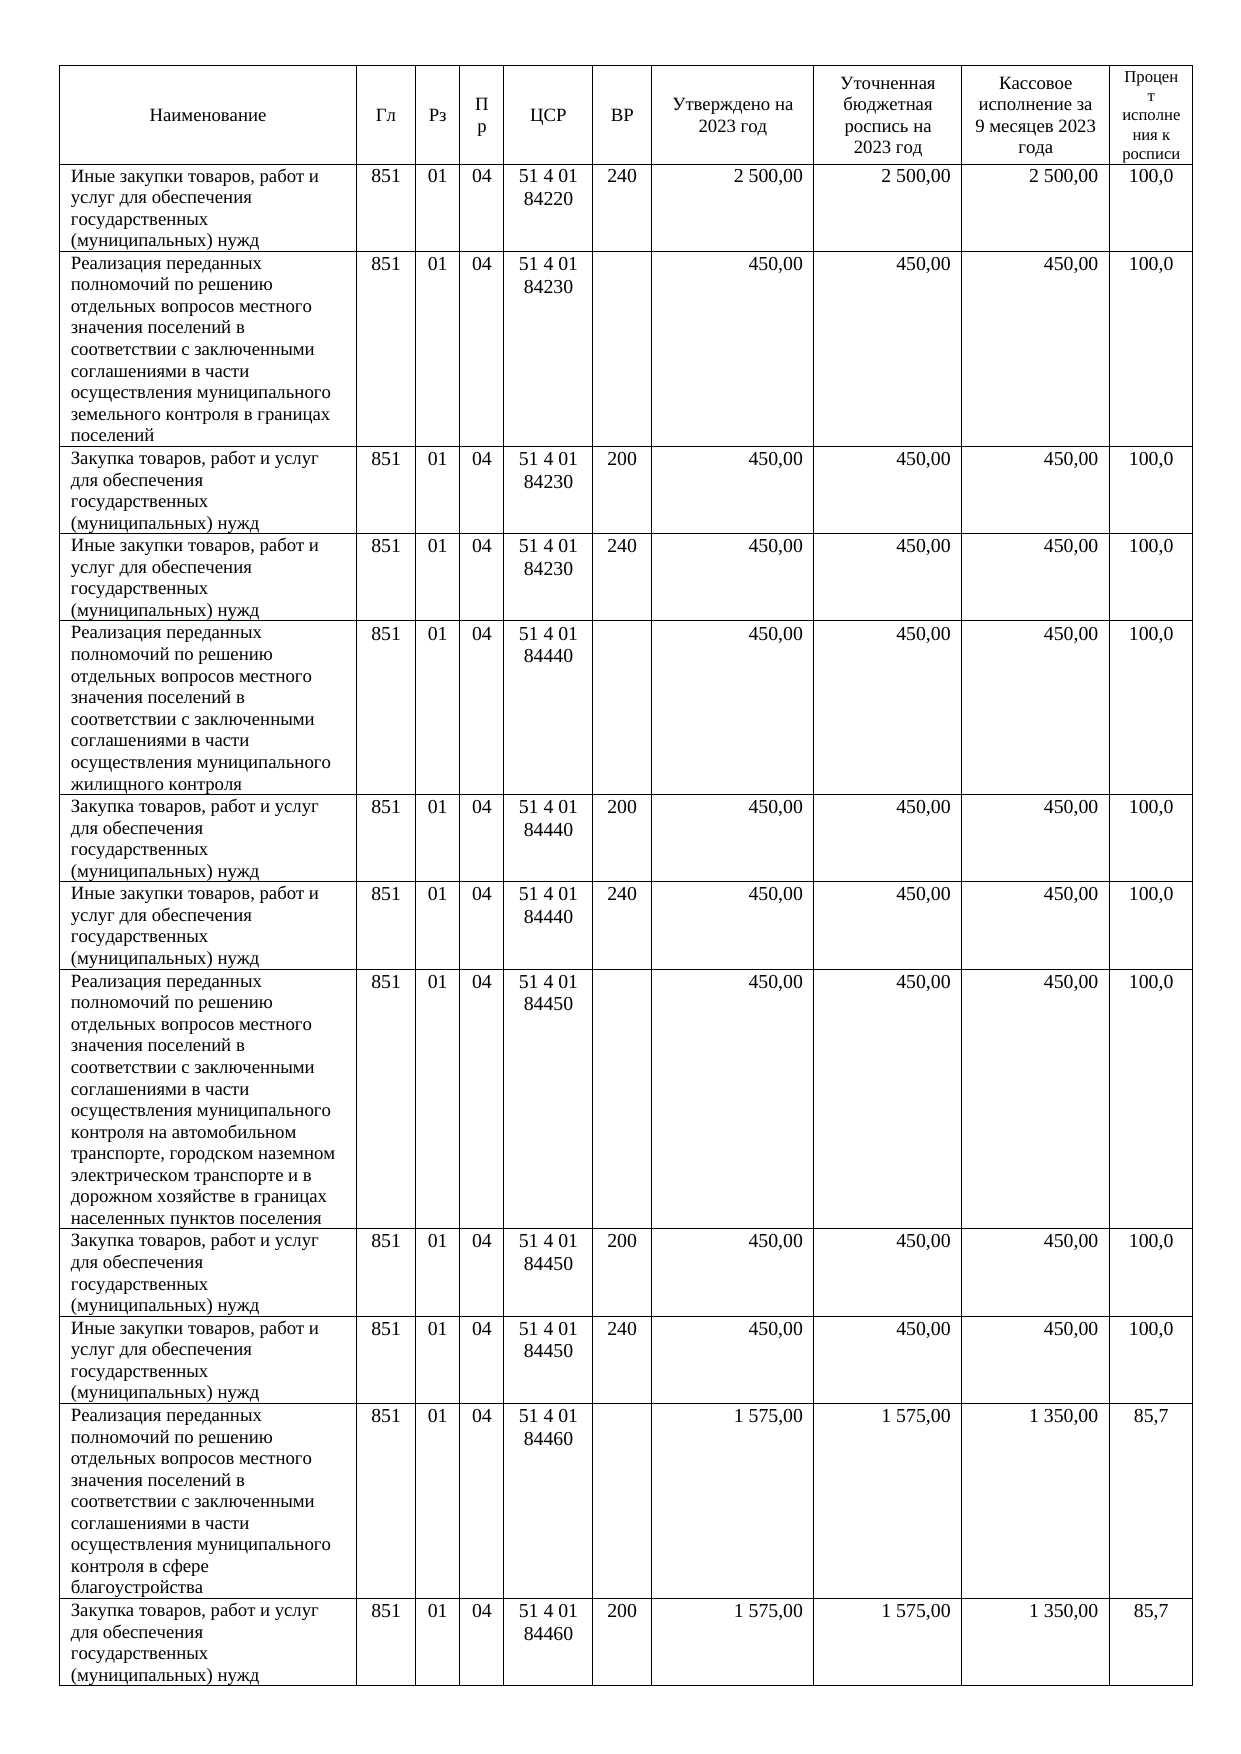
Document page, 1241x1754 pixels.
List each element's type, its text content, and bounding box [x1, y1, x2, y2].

table_cell 450,00 [814, 447, 961, 533]
table_cell 450,00 [652, 447, 813, 533]
table_cell 01 [416, 1404, 459, 1598]
table_cell 1 350,00 [962, 1404, 1109, 1598]
table_cell 85,7 [1110, 1599, 1192, 1685]
table_cell 200 [593, 795, 651, 881]
table_cell 200 [593, 1599, 651, 1685]
table_cell Закупка товаров, работ и услуг для обеспечения государственных (муниципальных) нужд [60, 1599, 356, 1685]
table_cell 100,0 [1110, 534, 1192, 620]
table_cell 851 [357, 882, 415, 968]
table_cell 450,00 [652, 795, 813, 881]
table_cell 01 [416, 1599, 459, 1685]
table_cell 851 [357, 1599, 415, 1685]
table_cell 01 [416, 534, 459, 620]
table_cell 851 [357, 795, 415, 881]
table_cell 100,0 [1110, 795, 1192, 881]
table_cell 450,00 [962, 970, 1109, 1228]
table_cell 100,0 [1110, 252, 1192, 446]
table_cell 04 [460, 534, 503, 620]
table_cell 450,00 [652, 534, 813, 620]
table_cell 450,00 [962, 882, 1109, 968]
table_cell 450,00 [814, 882, 961, 968]
table_cell 100,0 [1110, 1229, 1192, 1316]
table_cell [593, 621, 651, 794]
table_cell 240 [593, 882, 651, 968]
table_cell 04 [460, 1599, 503, 1685]
table_cell 450,00 [962, 795, 1109, 881]
table_cell Закупка товаров, работ и услуг для обеспечения государственных (муниципальных) нужд [60, 795, 356, 881]
table_cell 851 [357, 970, 415, 1228]
table_cell 01 [416, 621, 459, 794]
table_cell Иные закупки товаров, работ и услуг для обеспечения государственных (муниципальных) нужд [60, 534, 356, 620]
table_cell 51 4 01 84450 [504, 970, 592, 1228]
table_header ЦСР [504, 66, 592, 163]
table_cell 450,00 [652, 621, 813, 794]
table_cell Закупка товаров, работ и услуг для обеспечения государственных (муниципальных) нужд [60, 1229, 356, 1316]
table_cell 100,0 [1110, 1317, 1192, 1403]
table_cell Реализация переданных полномочий по решению отдельных вопросов местного значения поселений в соответствии с заключенными соглашениями в части осуществления муниципального жилищного контроля [60, 621, 356, 794]
table_cell 100,0 [1110, 447, 1192, 533]
table_header Пр [460, 66, 503, 163]
table_cell 450,00 [652, 970, 813, 1228]
table_cell 851 [357, 252, 415, 446]
table_cell 51 4 01 84230 [504, 252, 592, 446]
table_cell 51 4 01 84460 [504, 1599, 592, 1685]
table_cell 851 [357, 534, 415, 620]
table_cell 04 [460, 165, 503, 251]
table_cell 240 [593, 1317, 651, 1403]
table_cell 51 4 01 84440 [504, 882, 592, 968]
table_cell 240 [593, 534, 651, 620]
table_cell Реализация переданных полномочий по решению отдельных вопросов местного значения поселений в соответствии с заключенными соглашениями в части осуществления муниципального контроля на автомобильном транспорте, городском наземном электрическом транспорте и в дорожном хозяйстве в границах населенных пунктов поселения [60, 970, 356, 1228]
table_cell 450,00 [814, 1317, 961, 1403]
table_cell 450,00 [652, 882, 813, 968]
table_cell 01 [416, 970, 459, 1228]
table_cell 450,00 [962, 1317, 1109, 1403]
table_cell 450,00 [814, 252, 961, 446]
table_cell 450,00 [814, 534, 961, 620]
table_cell 04 [460, 795, 503, 881]
table_cell Иные закупки товаров, работ и услуг для обеспечения государственных (муниципальных) нужд [60, 165, 356, 251]
table_cell 04 [460, 1317, 503, 1403]
table_cell 450,00 [814, 795, 961, 881]
table_cell Реализация переданных полномочий по решению отдельных вопросов местного значения поселений в соответствии с заключенными соглашениями в части осуществления муниципального земельного контроля в границах поселений [60, 252, 356, 446]
table_cell 100,0 [1110, 882, 1192, 968]
table_cell 01 [416, 165, 459, 251]
table_cell Реализация переданных полномочий по решению отдельных вопросов местного значения поселений в соответствии с заключенными соглашениями в части осуществления муниципального контроля в сфере благоустройства [60, 1404, 356, 1598]
table_cell 51 4 01 84440 [504, 795, 592, 881]
table_cell 01 [416, 447, 459, 533]
table_cell 100,0 [1110, 165, 1192, 251]
table_cell 851 [357, 1229, 415, 1316]
table_cell Закупка товаров, работ и услуг для обеспечения государственных (муниципальных) нужд [60, 447, 356, 533]
table_cell 01 [416, 1317, 459, 1403]
table_cell 2 500,00 [814, 165, 961, 251]
table_header Рз [416, 66, 459, 163]
table_cell 100,0 [1110, 970, 1192, 1228]
table_cell 51 4 01 84220 [504, 165, 592, 251]
table_cell 200 [593, 447, 651, 533]
table_cell [593, 970, 651, 1228]
table_cell 100,0 [1110, 621, 1192, 794]
table_cell 1 575,00 [814, 1404, 961, 1598]
table_cell 450,00 [814, 970, 961, 1228]
table_cell 85,7 [1110, 1404, 1192, 1598]
table_cell 240 [593, 165, 651, 251]
table_cell 851 [357, 165, 415, 251]
table_cell 450,00 [814, 621, 961, 794]
table_cell 01 [416, 882, 459, 968]
table_header Утверждено на 2023 год [652, 66, 813, 163]
table_cell 04 [460, 882, 503, 968]
table_cell 450,00 [814, 1229, 961, 1316]
table_header Кассовое исполнение за 9 месяцев 2023 года [962, 66, 1109, 163]
table_cell 450,00 [962, 534, 1109, 620]
table_cell 51 4 01 84460 [504, 1404, 592, 1598]
table_cell 51 4 01 84440 [504, 621, 592, 794]
table_cell 51 4 01 84230 [504, 447, 592, 533]
table_cell 1 575,00 [814, 1599, 961, 1685]
table_cell 04 [460, 970, 503, 1228]
table_cell 450,00 [652, 252, 813, 446]
table_cell Иные закупки товаров, работ и услуг для обеспечения государственных (муниципальных) нужд [60, 1317, 356, 1403]
table_cell 01 [416, 795, 459, 881]
table_cell 04 [460, 252, 503, 446]
table_cell 450,00 [652, 1229, 813, 1316]
table_cell 1 575,00 [652, 1599, 813, 1685]
table_cell 04 [460, 621, 503, 794]
table_cell 1 350,00 [962, 1599, 1109, 1685]
table_cell 450,00 [962, 252, 1109, 446]
table_cell 04 [460, 1404, 503, 1598]
table_cell 04 [460, 1229, 503, 1316]
table_cell 851 [357, 1317, 415, 1403]
table_header ВР [593, 66, 651, 163]
table_cell 51 4 01 84450 [504, 1317, 592, 1403]
table_cell 51 4 01 84230 [504, 534, 592, 620]
table_cell Иные закупки товаров, работ и услуг для обеспечения государственных (муниципальных) нужд [60, 882, 356, 968]
table_cell 2 500,00 [962, 165, 1109, 251]
table_header Уточненная бюджетная роспись на 2023 год [814, 66, 961, 163]
table_cell 851 [357, 447, 415, 533]
table_cell 2 500,00 [652, 165, 813, 251]
table_cell 01 [416, 1229, 459, 1316]
table_header Наименование [60, 66, 356, 163]
table_cell 04 [460, 447, 503, 533]
table_cell 450,00 [962, 1229, 1109, 1316]
table_cell 450,00 [962, 447, 1109, 533]
table_cell 450,00 [962, 621, 1109, 794]
table_cell 450,00 [652, 1317, 813, 1403]
table_cell 01 [416, 252, 459, 446]
table_cell 1 575,00 [652, 1404, 813, 1598]
table_header Гл [357, 66, 415, 163]
table_cell 51 4 01 84450 [504, 1229, 592, 1316]
table_cell [593, 252, 651, 446]
table_cell 200 [593, 1229, 651, 1316]
table_cell [593, 1404, 651, 1598]
table_header Процент исполнения к росписи [1110, 66, 1192, 163]
table_cell 851 [357, 1404, 415, 1598]
table_cell 851 [357, 621, 415, 794]
